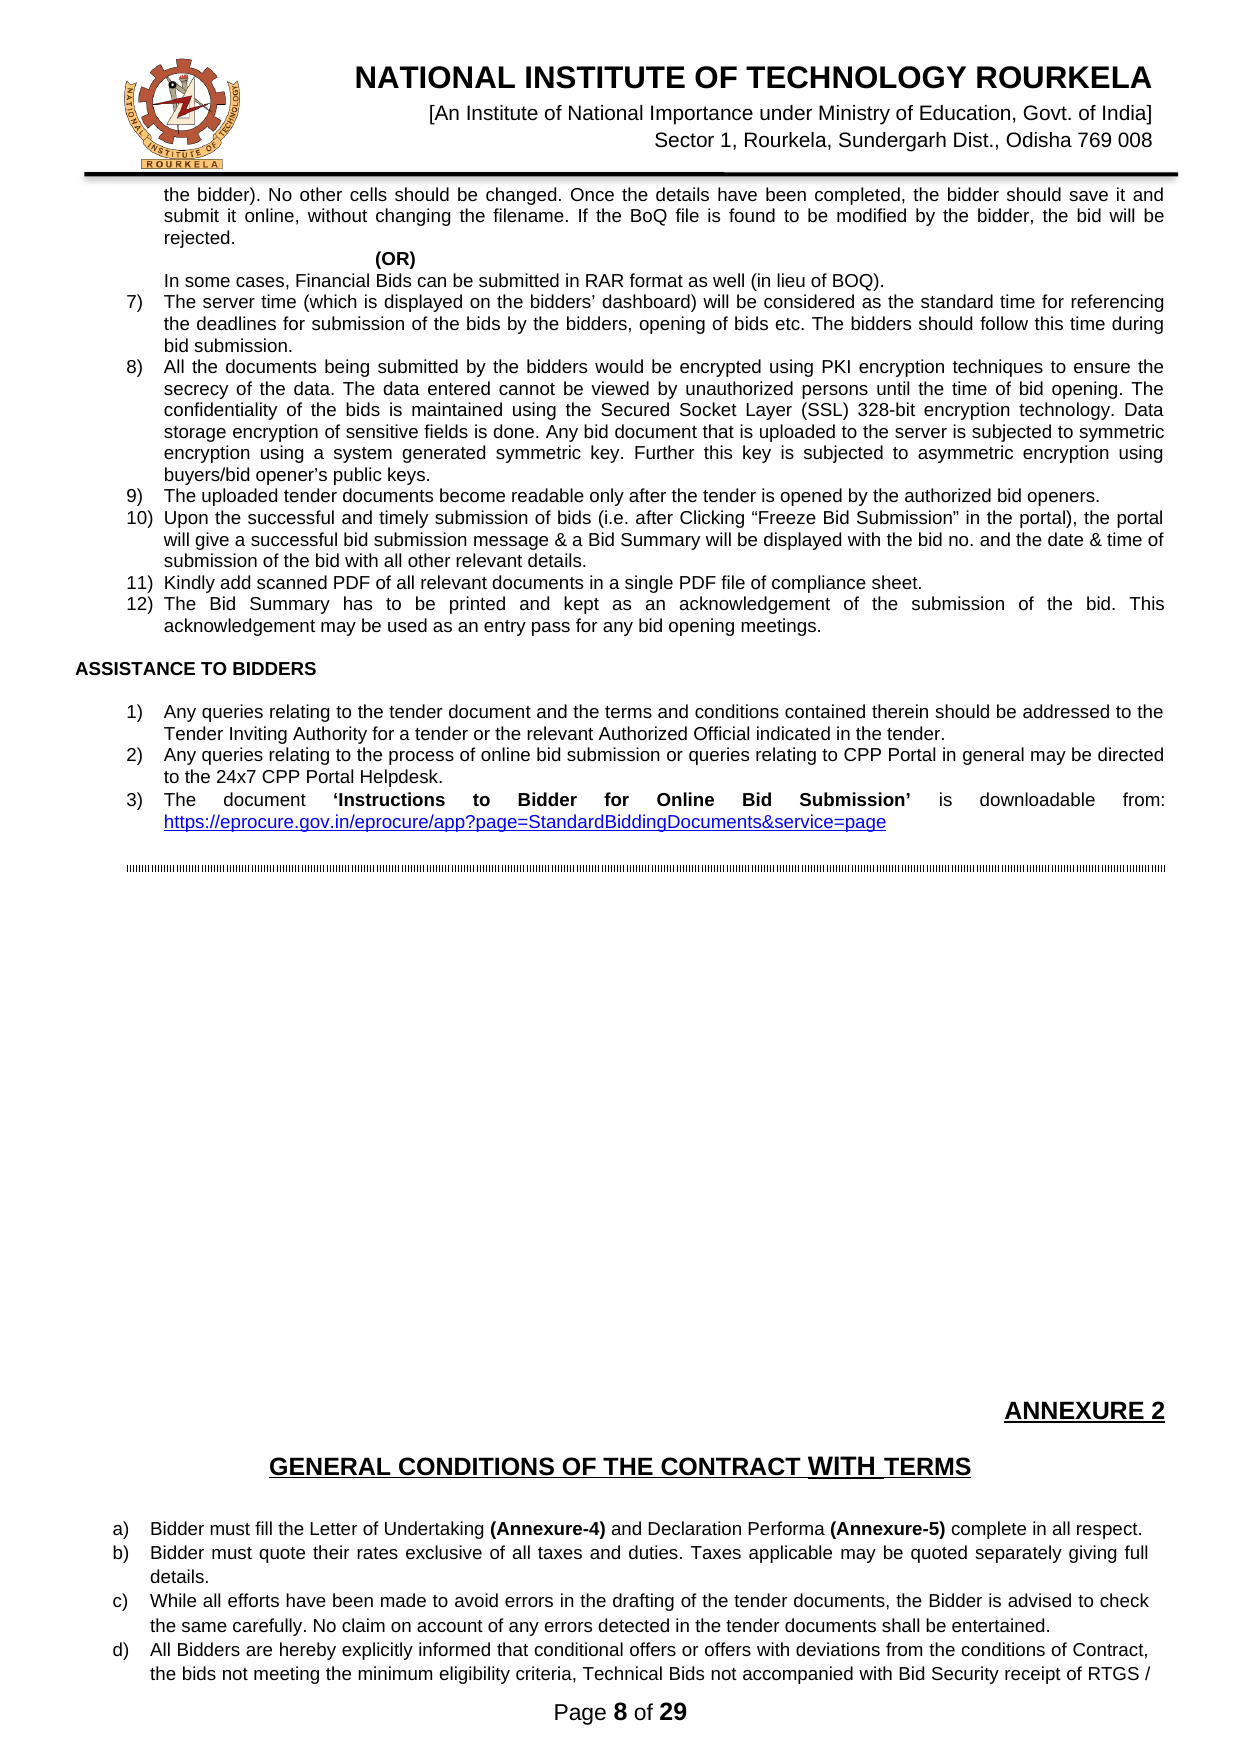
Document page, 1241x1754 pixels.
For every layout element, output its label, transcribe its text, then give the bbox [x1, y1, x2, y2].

list The document ‘Instructions to Bidder for Online Bid Submission’ is downloadable from: https://eprocure.gov.in/eprocure/app?page=StandardBiddingDocuments&service=page [126, 789, 1165, 834]
list All the documents being submitted by the bidders would be encrypted using PKI encryption techniques to ensure the secrecy of the data. The data entered cannot be viewed by unauthorized persons until the time of bid opening. The confidentiality of the bids is maintained using the Secured Socket Layer (SSL) 328-bit encryption technology. Data storage encryption of sensitive fields is done. Any bid document that is uploaded to the server is subjected to symmetric encryption using a system generated symmetric key. Further this key is subjected to asymmetric encryption using buyers/bid opener’s public keys. [126, 356, 1165, 485]
list Any queries relating to the tender document and the terms and conditions contained therein should be addressed to the Tender Inviting Authority for a tender or the relevant Authorized Official indicated in the tender. [126, 701, 1165, 744]
picture [118, 48, 245, 172]
list While all efforts have been made to avoid errors in the drafting of the tender documents, the Bidder is advised to check the same carefully. No claim on account of any errors detected in the tender documents shall be entertained. [112, 1590, 1151, 1636]
text (OR) [314, 248, 1165, 270]
list Bidder must fill the Letter of Undertaking (Annexure-4) and Declaration Performa (Annexure-5) complete in all respect. [112, 1517, 1151, 1539]
text ANNEXURE 2 [75, 1396, 1165, 1425]
list Kindly add scanned PDF of all relevant documents in a single PDF file of compliance sheet. [126, 572, 1165, 593]
list Any queries relating to the process of online bid submission or queries relating to CPP Portal in general may be directed to the 24x7 CPP Portal Helpdesk. [126, 744, 1165, 789]
text GENERAL CONDITIONS OF THE CONTRACT with TERMS [75, 1444, 1165, 1482]
list The server time (which is displayed on the bidders’ dashboard) will be considered as the standard time for referencing the deadlines for submission of the bids by the bidders, opening of bids etc. The bidders should follow this time during bid submission. [126, 291, 1165, 356]
list Bidder must quote their rates exclusive of all taxes and duties. Taxes applicable may be quoted separately giving full details. [112, 1542, 1151, 1587]
text ASSISTANCE TO BIDDERS [75, 658, 1165, 679]
list The uploaded tender documents become readable only after the tender is opened by the authorized bid openers. [126, 485, 1165, 507]
text In some cases, Financial Bids can be submitted in RAR format as well (in lieu of BOQ). [164, 270, 1165, 291]
list The Bid Summary has to be printed and kept as an acknowledgement of the submission of the bid. This acknowledgement may be used as an entry pass for any bid opening meetings. [126, 593, 1165, 636]
list Upon the successful and timely submission of bids (i.e. after Clicking “Freeze Bid Submission” in the portal), the portal will give a successful bid submission message & a Bid Summary will be displayed with the bid no. and the date & time of submission of the bid with all other relevant details. [126, 507, 1165, 572]
